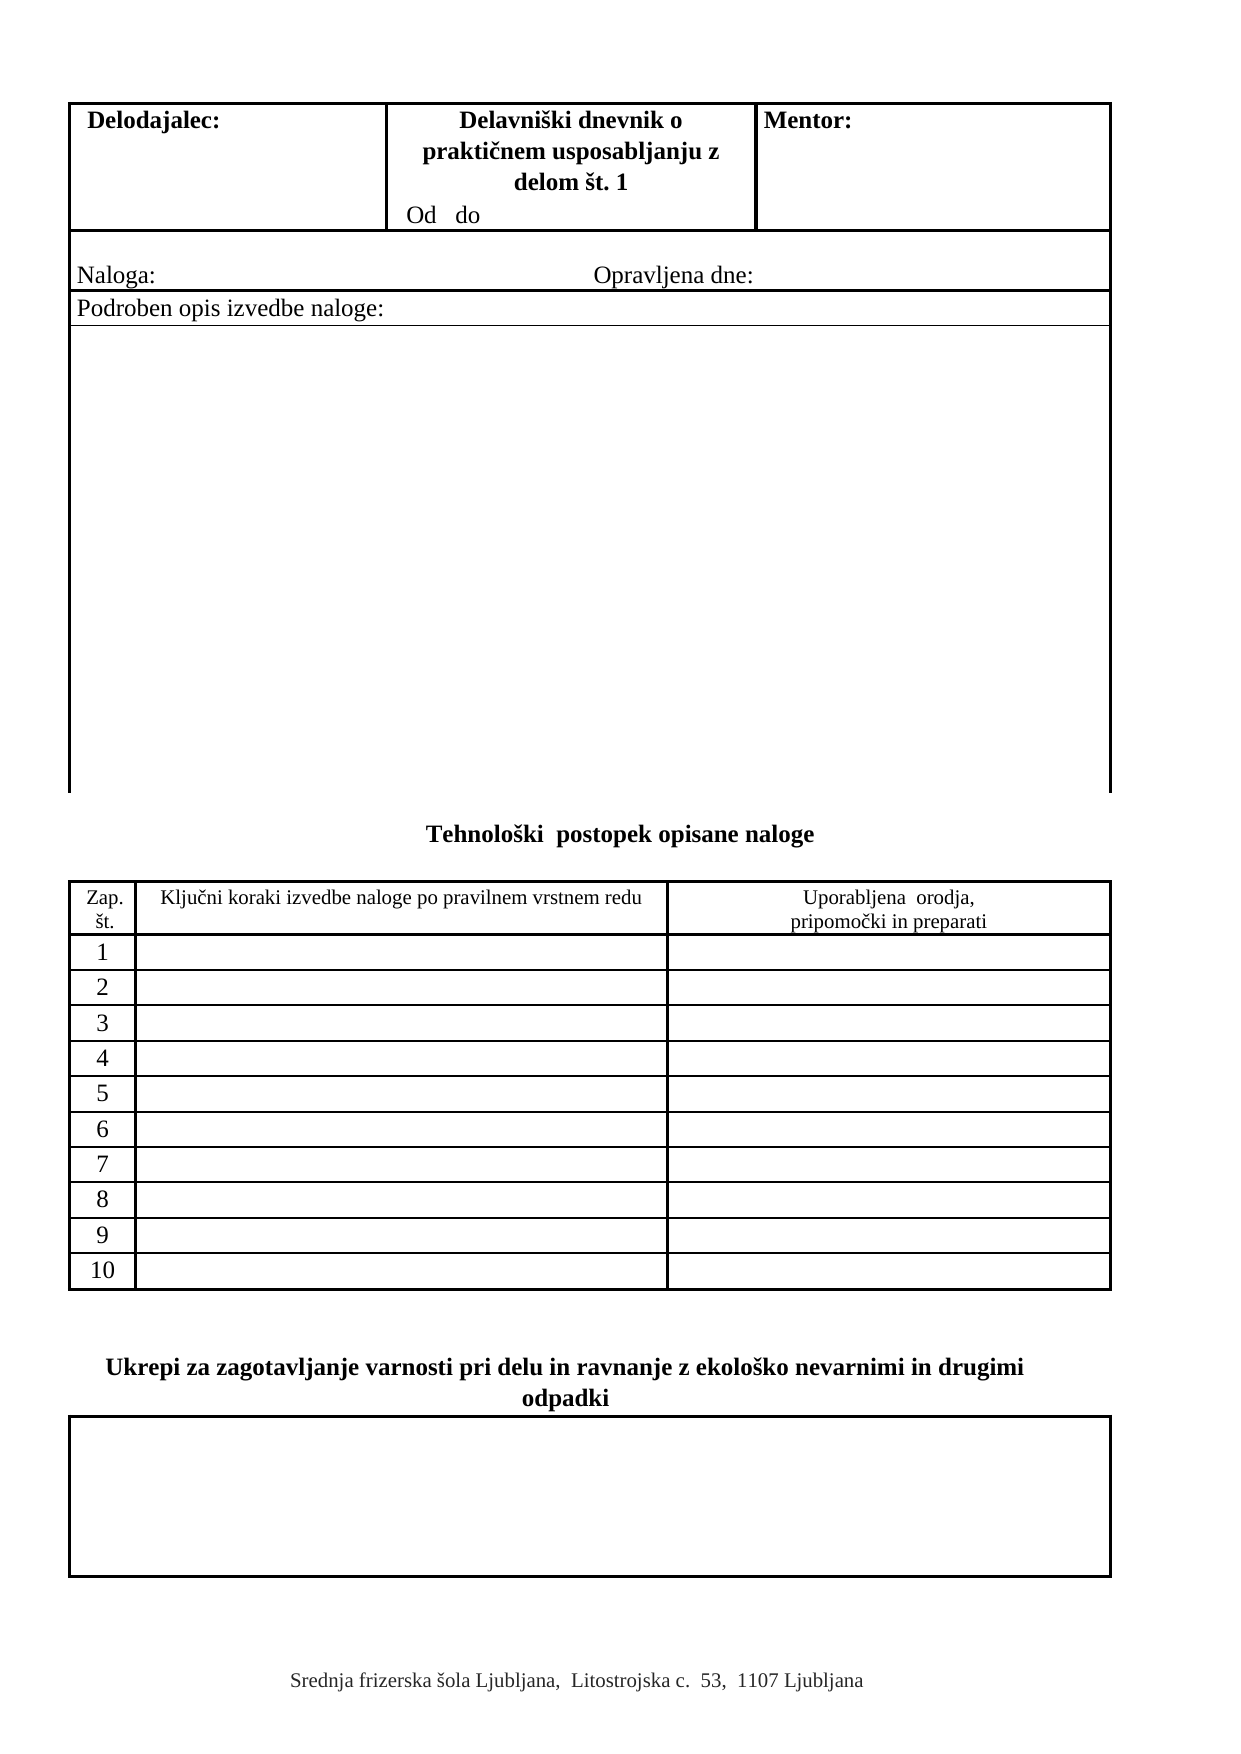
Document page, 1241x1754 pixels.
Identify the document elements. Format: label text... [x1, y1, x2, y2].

table_cell Naloga: Opravljena dne: [71, 232, 1109, 289]
table_cell [137, 1077, 666, 1111]
table_cell [669, 971, 1109, 1004]
table_cell 10 [71, 1254, 134, 1288]
table_cell [137, 1042, 666, 1075]
table_cell [669, 1183, 1109, 1217]
text Ukrepi za zagotavljanje varnosti pri delu in ravnanje z ekološko nevarnimi in drugimi odpadki [75, 1352, 1055, 1412]
table_cell [669, 1254, 1109, 1288]
table_cell 7 [71, 1148, 134, 1181]
table_cell Podroben opis izvedbe naloge: [71, 292, 1109, 325]
table_cell 4 [71, 1042, 134, 1075]
table_cell [669, 1006, 1109, 1039]
table_cell [137, 1254, 666, 1288]
table_cell [137, 1183, 666, 1217]
table_cell 5 [71, 1077, 134, 1111]
table_cell [71, 326, 1109, 793]
table_cell 1 [71, 936, 134, 969]
table_cell 8 [71, 1183, 134, 1217]
table_header Ključni koraki izvedbe naloge po pravilnem vrstnem redu [137, 883, 666, 933]
table_cell [137, 1148, 666, 1181]
table_cell 2 [71, 971, 134, 1004]
table_cell [137, 1113, 666, 1146]
table_cell [669, 1219, 1109, 1252]
table_cell 6 [71, 1113, 134, 1146]
table_cell [137, 1006, 666, 1039]
table_header Uporabljena orodja, pripomočki in preparati [669, 883, 1109, 933]
table_cell 9 [71, 1219, 134, 1252]
table_header Delodajalec: [71, 105, 385, 228]
table_cell [669, 1148, 1109, 1181]
table_header Delavniški dnevnik o praktičnem usposabljanju z delom št. 1 Od do [388, 105, 754, 228]
table_cell [669, 1077, 1109, 1111]
table_cell [137, 971, 666, 1004]
table_cell [669, 1042, 1109, 1075]
table_cell [669, 1113, 1109, 1146]
table_cell [137, 1219, 666, 1252]
table_cell 3 [71, 1006, 134, 1039]
table_cell [137, 936, 666, 969]
table_header Mentor: [758, 105, 1109, 228]
table_header Zap. št. [71, 883, 134, 933]
table_header [71, 1418, 1109, 1575]
table_cell [669, 936, 1109, 969]
text Tehnološki postopek opisane naloge [75, 819, 1165, 848]
